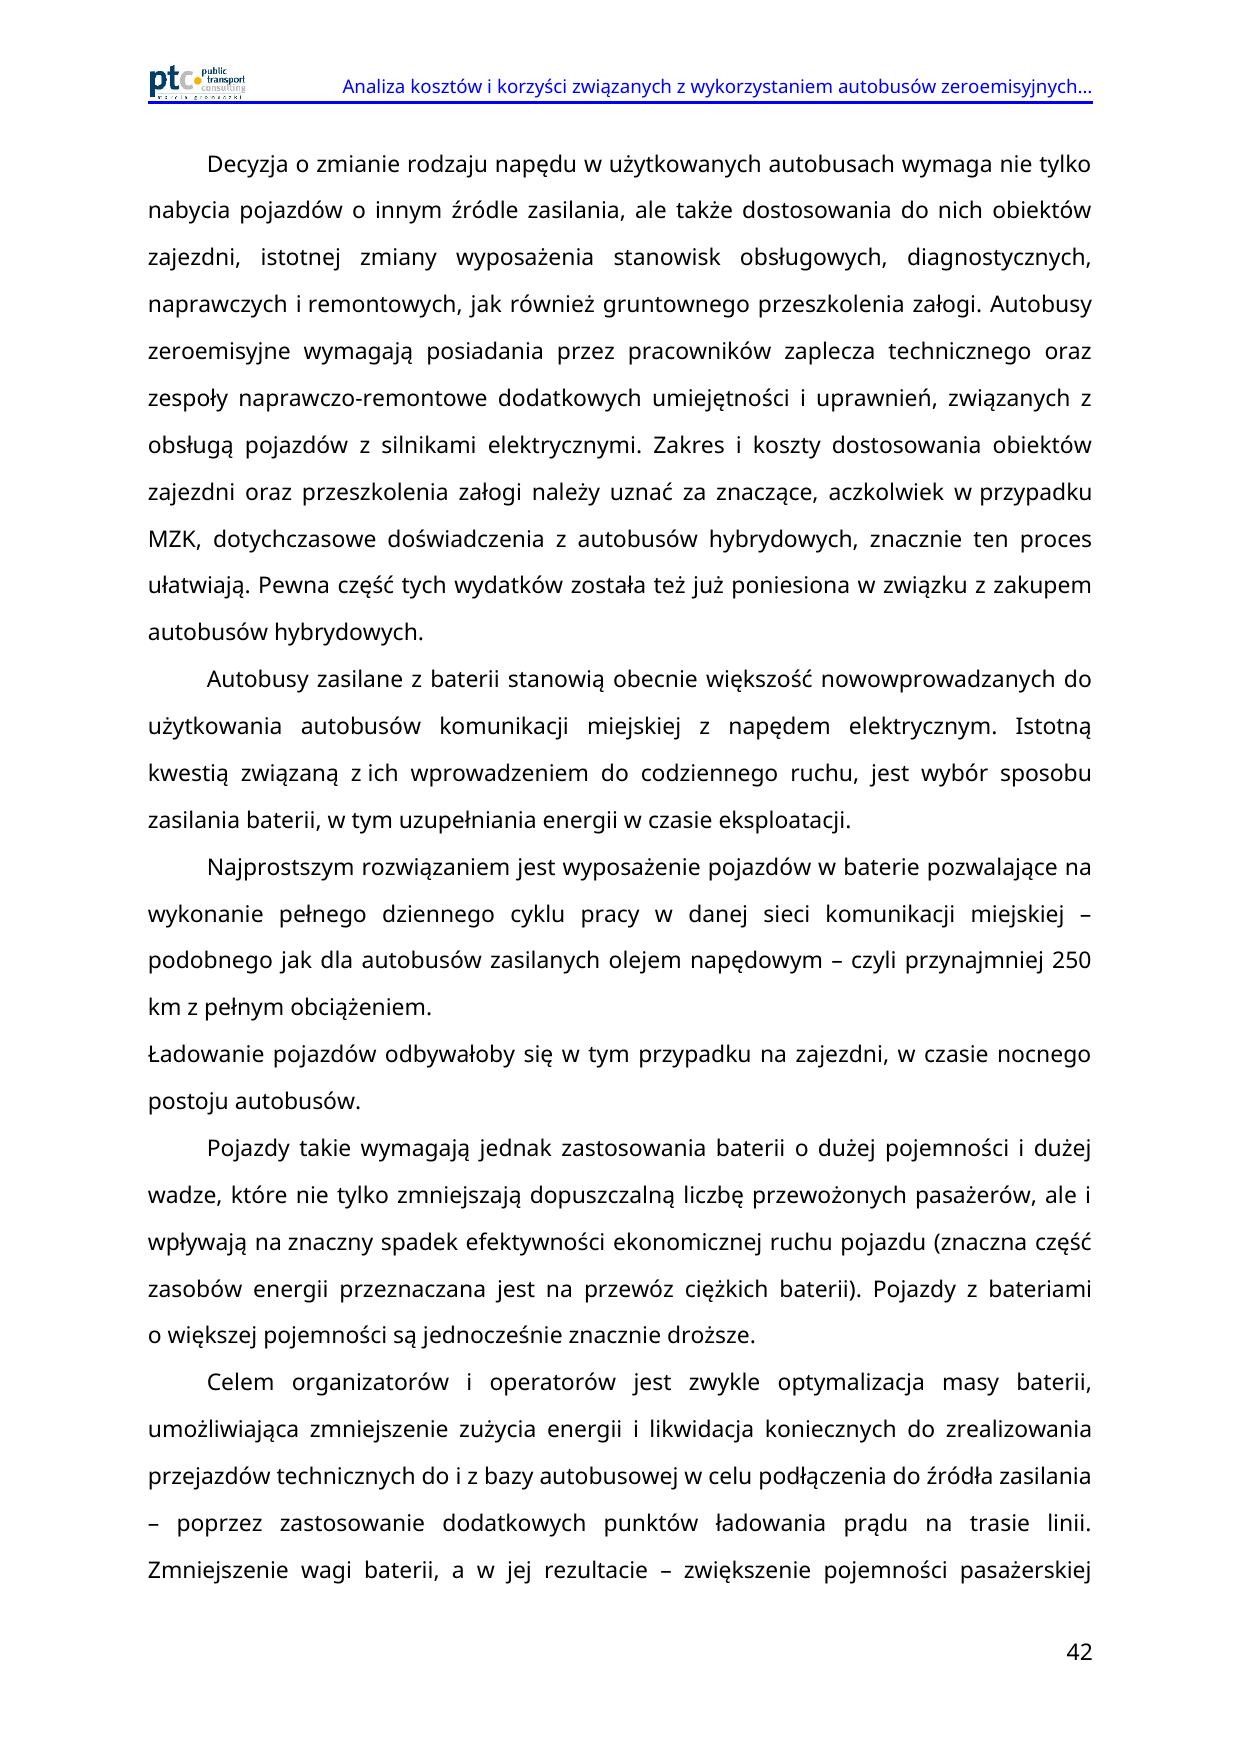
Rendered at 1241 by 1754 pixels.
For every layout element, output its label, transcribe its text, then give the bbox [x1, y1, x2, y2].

picture [150, 65, 245, 100]
text Pojazdy takie wymagają jednak zastosowania baterii o dużej pojemności i dużej wadze, które nie tylko zmniejszają dopuszczalną liczbę przewożonych pasażerów, ale i wpływają na znaczny spadek efektywności ekonomicznej ruchu pojazdu (znaczna część zasobów energii przeznaczana jest na przewóz ciężkich baterii). Pojazdy z bateriami o większej pojemności są jednocześnie znacznie droższe. [148, 1132, 1093, 1351]
text Najprostszym rozwiązaniem jest wyposażenie pojazdów w baterie pozwalające na wykonanie pełnego dziennego cyklu pracy w danej sieci komunikacji miejskiej – podobnego jak dla autobusów zasilanych olejem napędowym – czyli przynajmniej 250 km z pełnym obciążeniem. [148, 851, 1093, 1023]
text Autobusy zasilane z baterii stanowią obecnie większość nowowprowadzanych do użytkowania autobusów komunikacji miejskiej z napędem elektrycznym. Istotną kwestią związaną z ich wprowadzeniem do codziennego ruchu, jest wybór sposobu zasilania baterii, w tym uzupełniania energii w czasie eksploatacji. [148, 663, 1093, 835]
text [148, 1366, 1093, 1585]
text Decyzja o zmianie rodzaju napędu w użytkowanych autobusach wymaga nie tylko nabycia pojazdów o innym źródle zasilania, ale także dostosowania do nich obiektów zajezdni, istotnej zmiany wyposażenia stanowisk obsługowych, diagnostycznych, naprawczych i remontowych, jak również gruntownego przeszkolenia załogi. Autobusy zeroemisyjne wymagają posiadania przez pracowników zaplecza technicznego oraz zespoły naprawczo-remontowe dodatkowych umiejętności i uprawnień, związanych z obsługą pojazdów z silnikami elektrycznymi. Zakres i koszty dostosowania obiektów zajezdni oraz przeszkolenia załogi należy uznać za znaczące, aczkolwiek w przypadku MZK, dotychczasowe doświadczenia z autobusów hybrydowych, znacznie ten proces ułatwiają. Pewna część tych wydatków została też już poniesiona w związku z zakupem autobusów hybrydowych. [148, 148, 1093, 648]
text Ładowanie pojazdów odbywałoby się w tym przypadku na zajezdni, w czasie nocnego postoju autobusów. [148, 1038, 1093, 1116]
